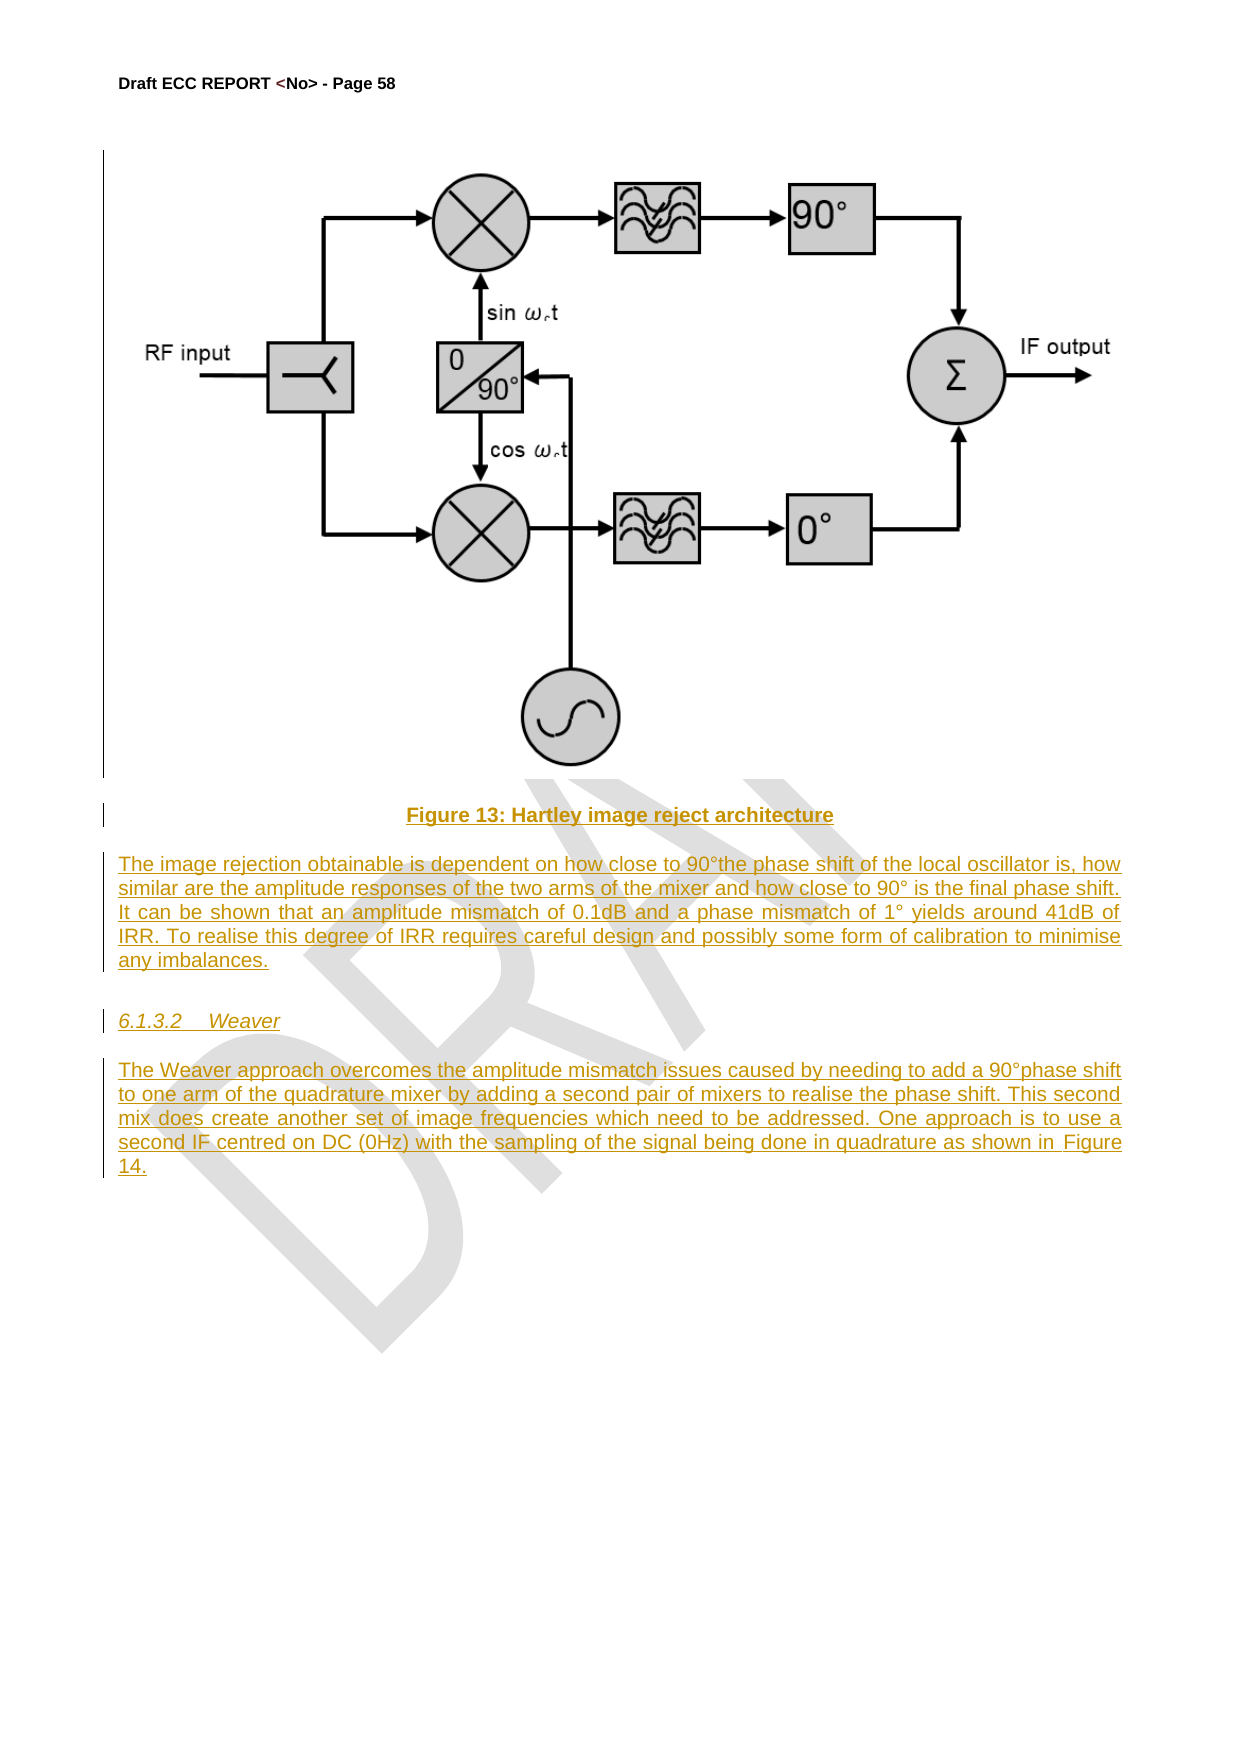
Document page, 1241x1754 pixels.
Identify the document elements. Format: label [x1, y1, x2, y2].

picture [118, 150, 1122, 779]
